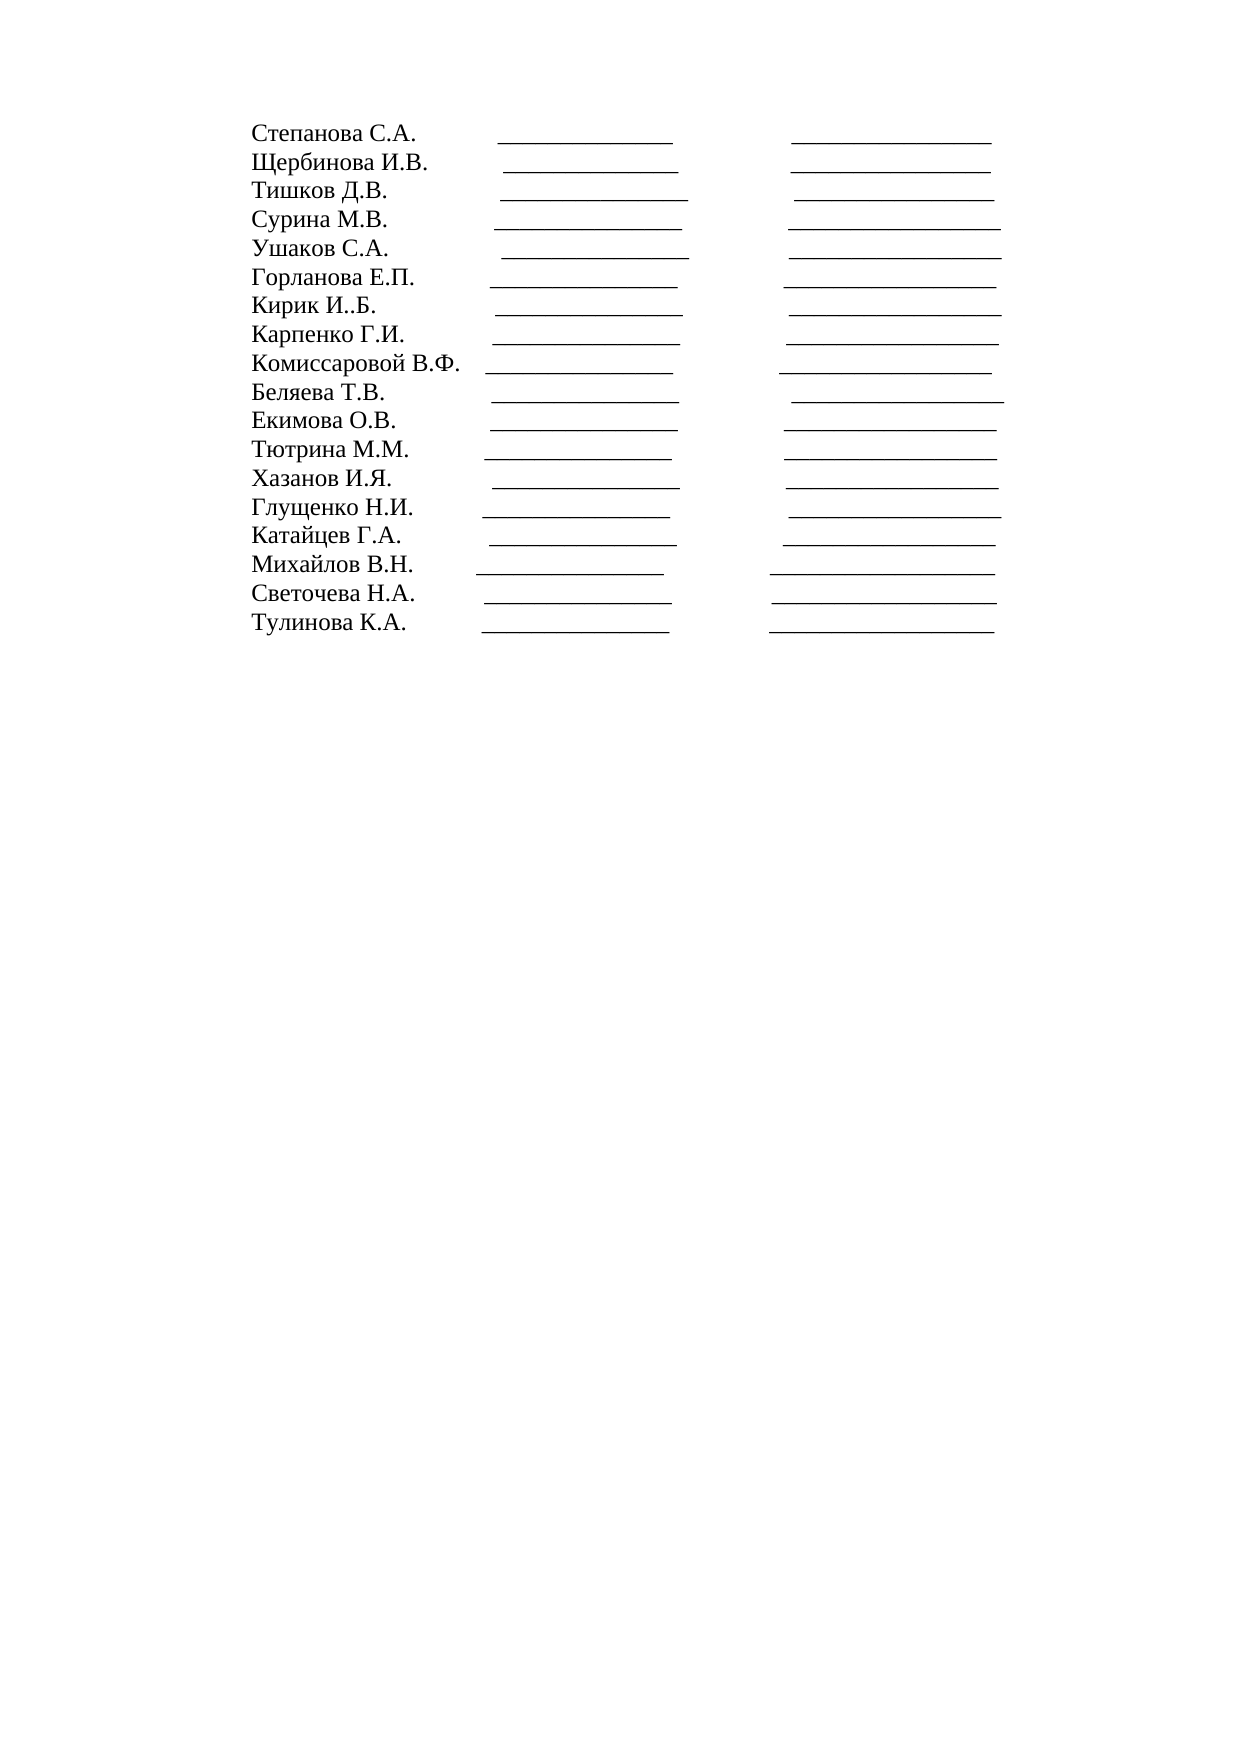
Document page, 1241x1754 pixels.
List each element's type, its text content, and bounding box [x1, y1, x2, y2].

text Светочева Н.А. _______________ __________________ [177, 578, 1152, 607]
text Екимова О.В. _______________ _________________ [177, 406, 1152, 434]
text Сурина М.В. _______________ _________________ [177, 204, 1152, 233]
text Степанова С.А. ______________ ________________ [177, 118, 1152, 147]
text Тютрина М.М. _______________ _________________ [177, 434, 1152, 463]
text Хазанов И.Я. _______________ _________________ [177, 463, 1152, 492]
text Тишков Д.В. _______________ ________________ [177, 176, 1152, 204]
text Ушаков С.А. _______________ _________________ [177, 233, 1152, 262]
text Горланова Е.П. _______________ _________________ [177, 262, 1152, 291]
text Щербинова И.В. ______________ ________________ [177, 147, 1152, 176]
text Михайлов В.Н. _______________ __________________ [177, 549, 1152, 578]
text Беляева Т.В. _______________ _________________ [177, 377, 1152, 406]
text Тулинова К.А. _______________ __________________ [177, 607, 1152, 636]
text Кирик И..Б. _______________ _________________ [177, 291, 1152, 319]
text Комиссаровой В.Ф. _______________ _________________ [177, 348, 1152, 377]
text Катайцев Г.А. _______________ _________________ [177, 521, 1152, 549]
text Карпенко Г.И. _______________ _________________ [177, 319, 1152, 348]
text Глущенко Н.И. _______________ _________________ [177, 492, 1152, 521]
